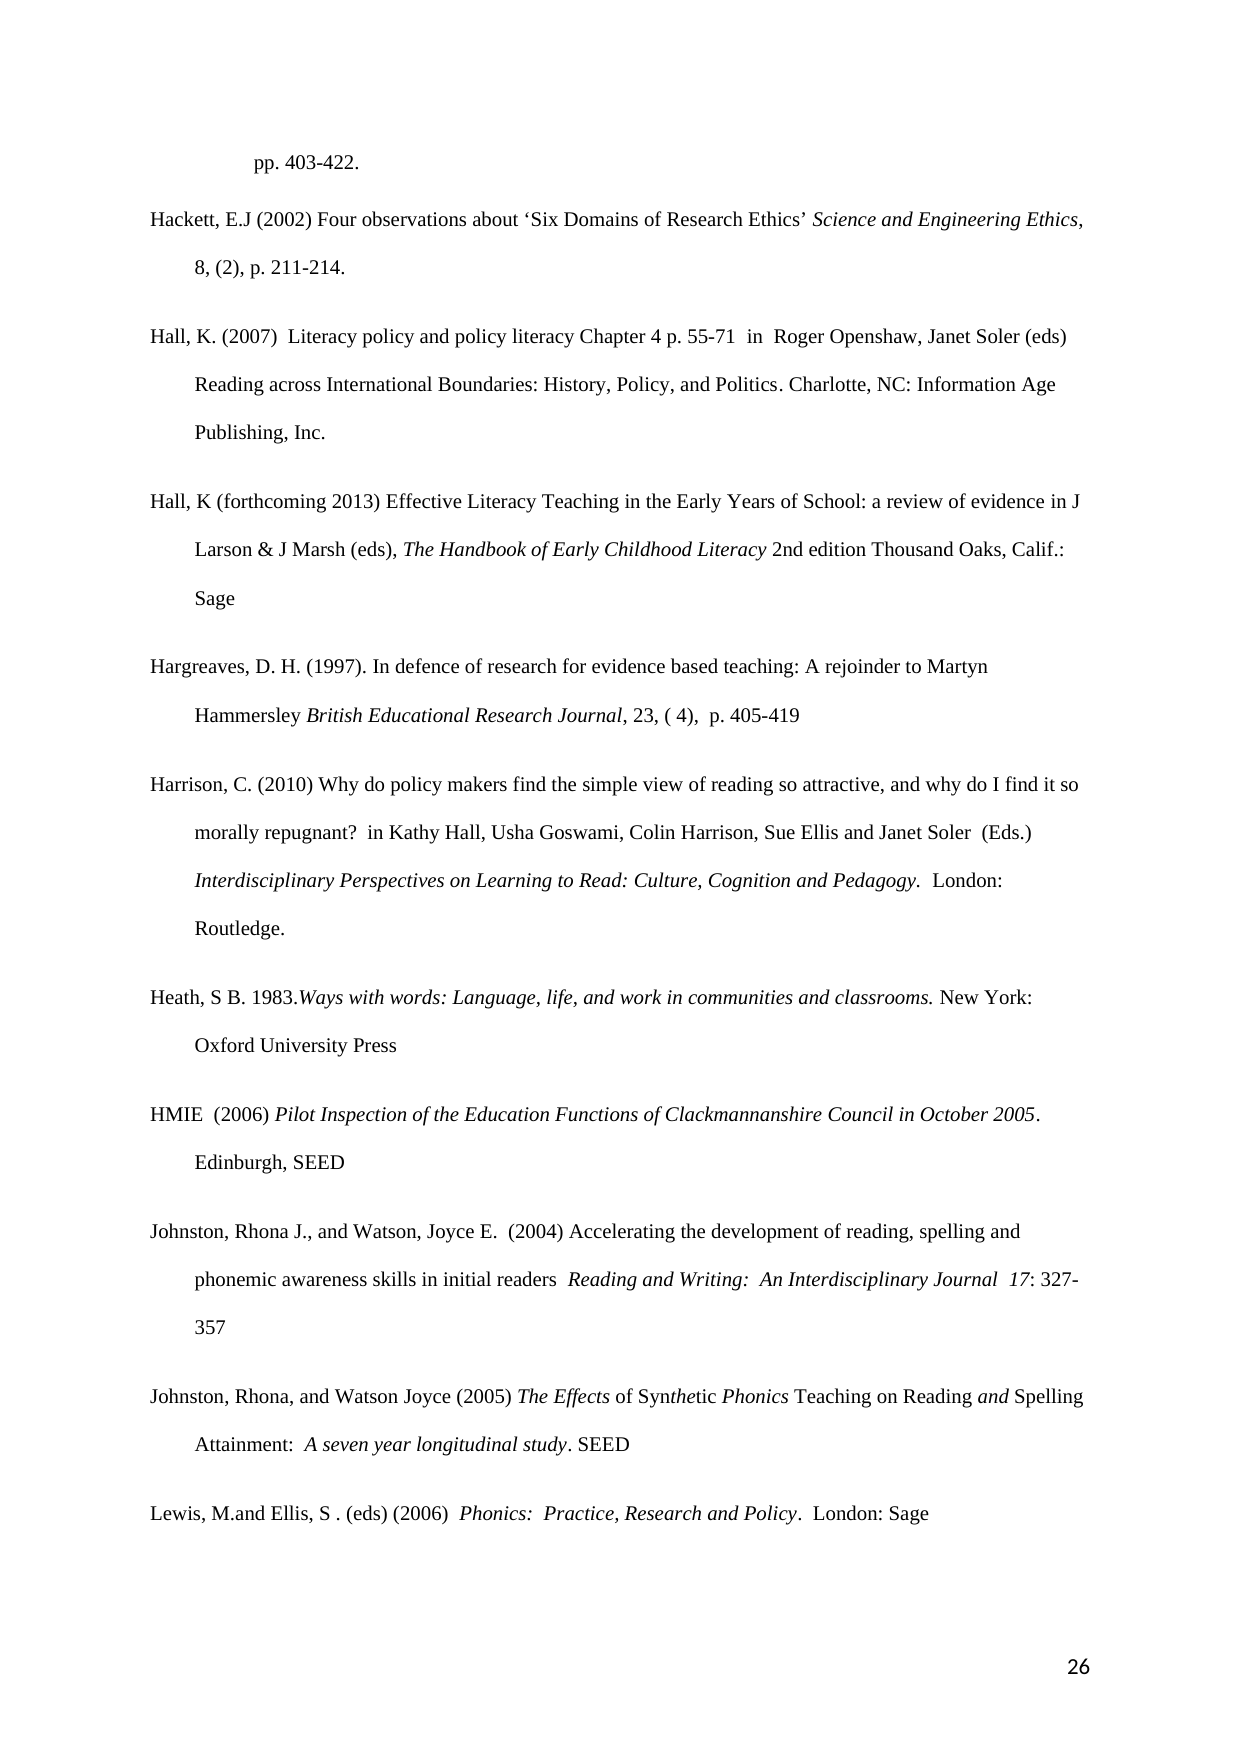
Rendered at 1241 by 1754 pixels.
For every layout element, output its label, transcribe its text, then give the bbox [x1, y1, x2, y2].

text Johnston, Rhona J., and Watson, Joyce E. (2004) Accelerating the development of reading, spelling and phonemic awareness skills in initial readers Reading and Writing: An Interdisciplinary Journal 17: 327-357 [150, 1219, 1090, 1339]
text Johnston, Rhona, and Watson Joyce (2005) The Effects of Synthetic Phonics Teaching on Reading and Spelling Attainment: A seven year longitudinal study. SEED [150, 1384, 1090, 1456]
text Hackett, E.J (2002) Four observations about ‘Six Domains of Research Ethics’ Science and Engineering Ethics, 8, (2), p. 211-214. [150, 207, 1090, 279]
text Hall, K. (2007) Literacy policy and policy literacy Chapter 4 p. 55-71 in Roger Openshaw, Janet Soler (eds) Reading across International Boundaries: History, Policy, and Politics. Charlotte, NC: Information Age Publishing, Inc. [150, 324, 1090, 444]
text Hall, K (forthcoming 2013) Effective Literacy Teaching in the Early Years of School: a review of evidence in J Larson & J Marsh (eds), The Handbook of Early Childhood Literacy 2nd edition Thousand Oaks, Calif.: Sage [150, 489, 1090, 609]
text HMIE (2006) Pilot Inspection of the Education Functions of Clackmannanshire Council in October 2005. Edinburgh, SEED [150, 1102, 1090, 1174]
text Heath, S B. 1983.Ways with words: Language, life, and work in communities and classrooms. New York: Oxford University Press [150, 985, 1090, 1057]
text Lewis, M.and Ellis, S . (eds) (2006) Phonics: Practice, Research and Policy. London: Sage [150, 1501, 1090, 1525]
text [150, 150, 1090, 174]
text Harrison, C. (2010) Why do policy makers find the simple view of reading so attractive, and why do I find it so morally repugnant? in Kathy Hall, Usha Goswami, Colin Harrison, Sue Ellis and Janet Soler (Eds.) Interdisciplinary Perspectives on Learning to Read: Culture, Cognition and Pedagogy. London: Routledge. [150, 771, 1090, 940]
text Hargreaves, D. H. (1997). In defence of research for evidence based teaching: A rejoinder to Martyn Hammersley British Educational Research Journal, 23, ( 4), p. 405-419 [150, 654, 1090, 727]
